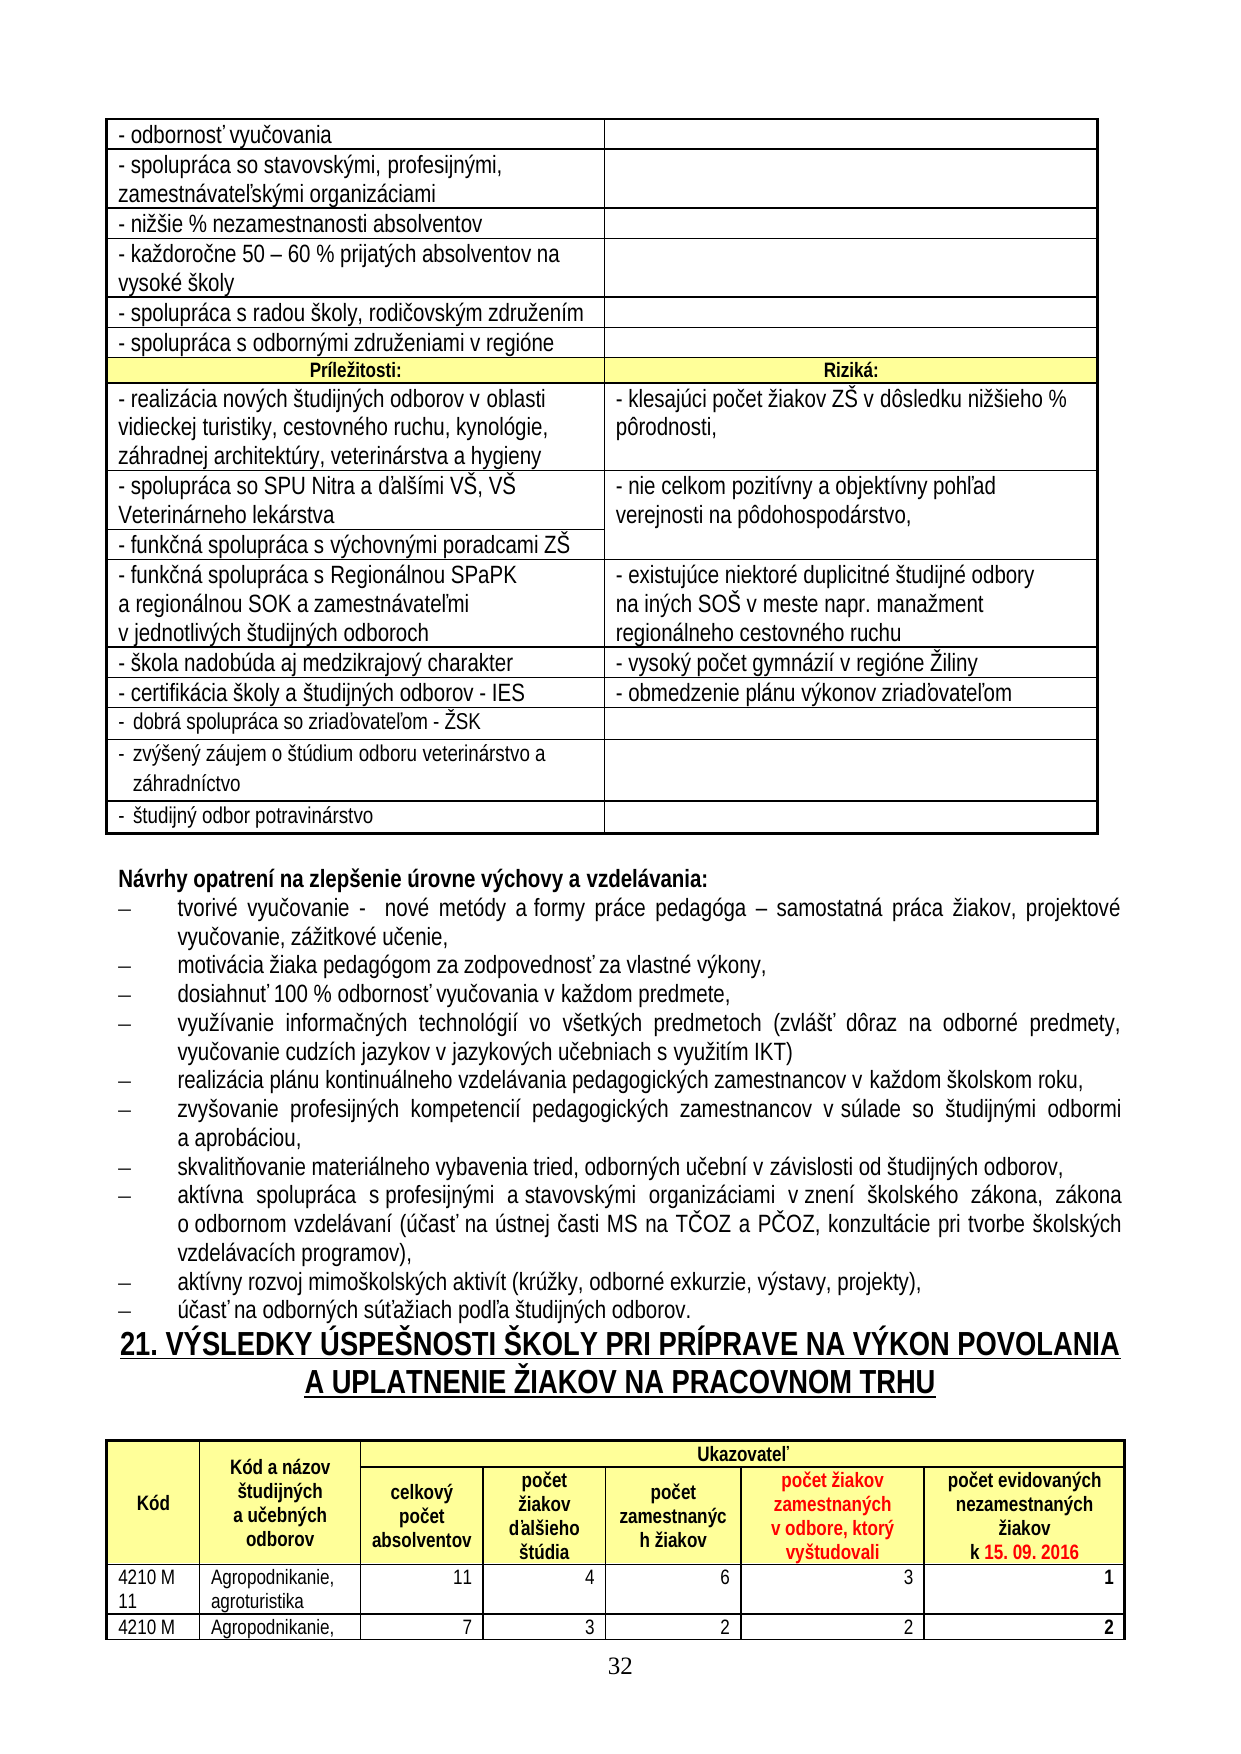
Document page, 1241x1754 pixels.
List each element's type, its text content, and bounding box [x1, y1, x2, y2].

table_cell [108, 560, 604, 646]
list dosiahnuť 100 % odbornosť vyučovania v každom predmete, [118, 979, 1122, 1008]
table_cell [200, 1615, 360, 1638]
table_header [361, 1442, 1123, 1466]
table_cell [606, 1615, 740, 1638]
text 21. Výsledky úspešnosti školy pri príprave na výkon povolania a uplatnenie žiakov na pracovnom trhu [118, 1324, 1122, 1401]
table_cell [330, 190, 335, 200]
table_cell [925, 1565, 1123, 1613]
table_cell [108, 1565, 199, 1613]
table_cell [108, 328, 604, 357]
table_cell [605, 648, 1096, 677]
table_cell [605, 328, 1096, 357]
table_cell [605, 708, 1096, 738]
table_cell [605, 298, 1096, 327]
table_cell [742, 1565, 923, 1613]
list tvorivé vyučovanie - nové metódy a formy práce pedagóga – samostatná práca žiakov, projektové vyučovanie, zážitkové učenie, [118, 893, 1122, 950]
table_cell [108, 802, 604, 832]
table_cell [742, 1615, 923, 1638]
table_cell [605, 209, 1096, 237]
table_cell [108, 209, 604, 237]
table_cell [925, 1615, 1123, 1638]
list realizácia plánu kontinuálneho vzdelávania pedagogických zamestnancov v každom školskom roku, [118, 1065, 1122, 1094]
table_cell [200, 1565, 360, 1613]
list využívanie informačných technológií vo všetkých predmetoch (zvlášť dôraz na odborné predmety, vyučovanie cudzích jazykov v jazykových učebniach s využitím IKT) [118, 1008, 1122, 1065]
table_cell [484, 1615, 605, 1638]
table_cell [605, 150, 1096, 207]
text Návrhy opatrení na zlepšenie úrovne výchovy a vzdelávania: [118, 864, 1122, 893]
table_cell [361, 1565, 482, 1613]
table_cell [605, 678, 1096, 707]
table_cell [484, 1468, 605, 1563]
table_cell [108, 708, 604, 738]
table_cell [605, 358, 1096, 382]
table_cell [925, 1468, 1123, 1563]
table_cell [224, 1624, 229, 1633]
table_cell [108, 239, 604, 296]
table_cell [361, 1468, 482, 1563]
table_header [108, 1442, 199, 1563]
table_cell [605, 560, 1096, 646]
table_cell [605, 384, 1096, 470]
list aktívna spolupráca s profesijnými a stavovskými organizáciami v znení školského zákona, zákona o odbornom vzdelávaní (účasť na ústnej časti MS na TČOZ a PČOZ, konzultácie pri tvorbe školských vzdelávacích programov), [118, 1181, 1122, 1267]
list zvyšovanie profesijných kompetencií pedagogických zamestnancov v súlade so študijnými odbormi a aprobáciou, [118, 1094, 1122, 1152]
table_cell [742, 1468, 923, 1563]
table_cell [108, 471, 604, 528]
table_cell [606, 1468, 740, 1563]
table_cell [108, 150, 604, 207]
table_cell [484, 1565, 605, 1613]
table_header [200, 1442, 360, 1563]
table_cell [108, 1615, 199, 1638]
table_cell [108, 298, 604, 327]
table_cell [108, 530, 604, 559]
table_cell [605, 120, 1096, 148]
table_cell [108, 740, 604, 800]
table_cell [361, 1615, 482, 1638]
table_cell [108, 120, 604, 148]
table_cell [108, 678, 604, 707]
list skvalitňovanie materiálneho vybavenia tried, odborných učební v závislosti od študijných odborov, [118, 1152, 1122, 1181]
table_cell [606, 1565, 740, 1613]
list motivácia žiaka pedagógom za zodpovednosť za vlastné výkony, [118, 950, 1122, 979]
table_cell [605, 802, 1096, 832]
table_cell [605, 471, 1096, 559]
list aktívny rozvoj mimoškolských aktivít (krúžky, odborné exkurzie, výstavy, projekty), [118, 1267, 1122, 1296]
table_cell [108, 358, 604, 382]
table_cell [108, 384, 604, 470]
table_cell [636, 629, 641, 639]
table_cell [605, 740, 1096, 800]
list účasť na odborných súťažiach podľa študijných odborov. [118, 1296, 1122, 1324]
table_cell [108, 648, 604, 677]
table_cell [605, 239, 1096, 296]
